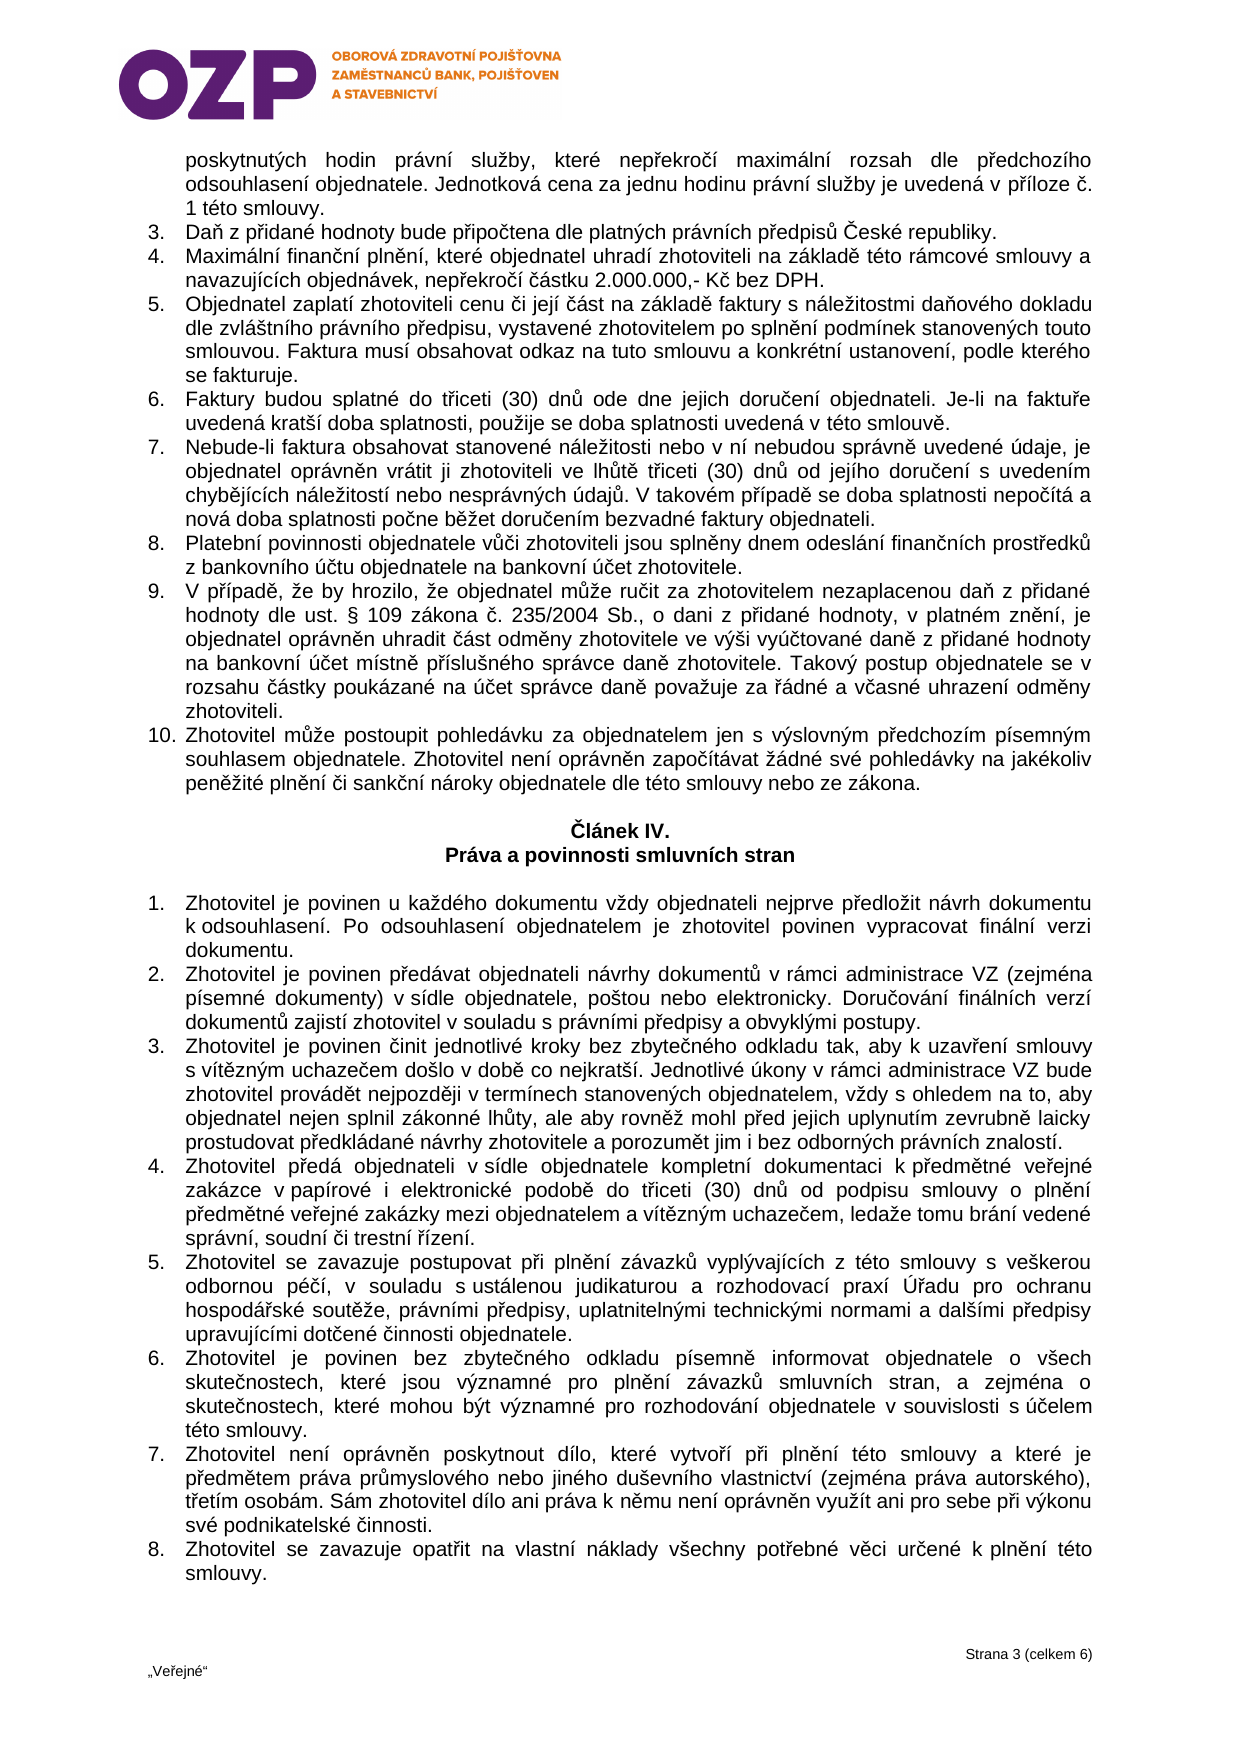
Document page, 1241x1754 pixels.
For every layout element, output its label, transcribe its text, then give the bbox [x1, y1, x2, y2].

list Zhotovitel je povinen předávat objednateli návrhy dokumentů v rámci administrace VZ (zejména písemné dokumenty) v sídle objednatele, poštou nebo elektronicky. Doručování finálních verzí dokumentů zajistí zhotovitel v souladu s právními předpisy a obvyklými postupy. [148, 962, 1092, 1034]
list Nebude-li faktura obsahovat stanovené náležitosti nebo v ní nebudou správně uvedené údaje, je objednatel oprávněn vrátit ji zhotoviteli ve lhůtě třiceti (30) dnů od jejího doručení s uvedením chybějících náležitostí nebo nesprávných údajů. V takovém případě se doba splatnosti nepočítá a nová doba splatnosti počne běžet doručením bezvadné faktury objednateli. [148, 435, 1092, 531]
list Zhotovitel se zavazuje opatřit na vlastní náklady všechny potřebné věci určené k plnění této smlouvy. [148, 1537, 1092, 1585]
list Zhotovitel může postoupit pohledávku za objednatelem jen s výslovným předchozím písemným souhlasem objednatele. Zhotovitel není oprávněn započítávat žádné své pohledávky na jakékoliv peněžité plnění či sankční nároky objednatele dle této smlouvy nebo ze zákona. [148, 723, 1092, 794]
list V případě, že by hrozilo, že objednatel může ručit za zhotovitelem nezaplacenou daň z přidané hodnoty dle ust. § 109 zákona č. 235/2004 Sb., o dani z přidané hodnoty, v platném znění, je objednatel oprávněn uhradit část odměny zhotovitele ve výši vyúčtované daně z přidané hodnoty na bankovní účet místně příslušného správce daně zhotovitele. Takový postup objednatele se v rozsahu částky poukázané na účet správce daně považuje za řádné a včasné uhrazení odměny zhotoviteli. [148, 579, 1092, 723]
list Zhotovitel předá objednateli v sídle objednatele kompletní dokumentaci k předmětné veřejné zakázce v papírové i elektronické podobě do třiceti (30) dnů od podpisu smlouvy o plnění předmětné veřejné zakázky mezi objednatelem a vítězným uchazečem, ledaže tomu brání vedené správní, soudní či trestní řízení. [148, 1154, 1092, 1250]
list Zhotovitel je povinen bez zbytečného odkladu písemně informovat objednatele o všech skutečnostech, které jsou významné pro plnění závazků smluvních stran, a zejména o skutečnostech, které mohou být významné pro rozhodování objednatele v souvislosti s účelem této smlouvy. [148, 1346, 1092, 1441]
text Práva a povinnosti smluvních stran [148, 842, 1092, 866]
list Zhotovitel se zavazuje postupovat při plnění závazků vyplývajících z této smlouvy s veškerou odbornou péčí, v souladu s ustálenou judikaturou a rozhodovací praxí Úřadu pro ochranu hospodářské soutěže, právními předpisy, uplatnitelnými technickými normami a dalšími předpisy upravujícími dotčené činnosti objednatele. [148, 1250, 1092, 1346]
list Daň z přidané hodnoty bude připočtena dle platných právních předpisů České republiky. [148, 219, 1092, 243]
list Zhotovitel není oprávněn poskytnout dílo, které vytvoří při plnění této smlouvy a které je předmětem práva průmyslového nebo jiného duševního vlastnictví (zejména práva autorského), třetím osobám. Sám zhotovitel dílo ani práva k němu není oprávněn využít ani pro sebe při výkonu své podnikatelské činnosti. [148, 1441, 1092, 1537]
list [148, 148, 1092, 219]
list Zhotovitel je povinen činit jednotlivé kroky bez zbytečného odkladu tak, aby k uzavření smlouvy s vítězným uchazečem došlo v době co nejkratší. Jednotlivé úkony v rámci administrace VZ bude zhotovitel provádět nejpozději v termínech stanovených objednatelem, vždy s ohledem na to, aby objednatel nejen splnil zákonné lhůty, ale aby rovněž mohl před jejich uplynutím zevrubně laicky prostudovat předkládané návrhy zhotovitele a porozumět jim i bez odborných právních znalostí. [148, 1034, 1092, 1154]
list Objednatel zaplatí zhotoviteli cenu či její část na základě faktury s náležitostmi daňového dokladu dle zvláštního právního předpisu, vystavené zhotovitelem po splnění podmínek stanovených touto smlouvou. Faktura musí obsahovat odkaz na tuto smlouvu a konkrétní ustanovení, podle kterého se fakturuje. [148, 291, 1092, 387]
picture [118, 48, 562, 120]
list Platební povinnosti objednatele vůči zhotoviteli jsou splněny dnem odeslání finančních prostředků z bankovního účtu objednatele na bankovní účet zhotovitele. [148, 531, 1092, 579]
list Zhotovitel je povinen u každého dokumentu vždy objednateli nejprve předložit návrh dokumentu k odsouhlasení. Po odsouhlasení objednatelem je zhotovitel povinen vypracovat finální verzi dokumentu. [148, 890, 1092, 962]
text Článek IV. [148, 818, 1092, 842]
list Maximální finanční plnění, které objednatel uhradí zhotoviteli na základě této rámcové smlouvy a navazujících objednávek, nepřekročí částku 2.000.000,- Kč bez DPH. [148, 243, 1092, 291]
list Faktury budou splatné do třiceti (30) dnů ode dne jejich doručení objednateli. Je-li na faktuře uvedená kratší doba splatnosti, použije se doba splatnosti uvedená v této smlouvě. [148, 387, 1092, 435]
